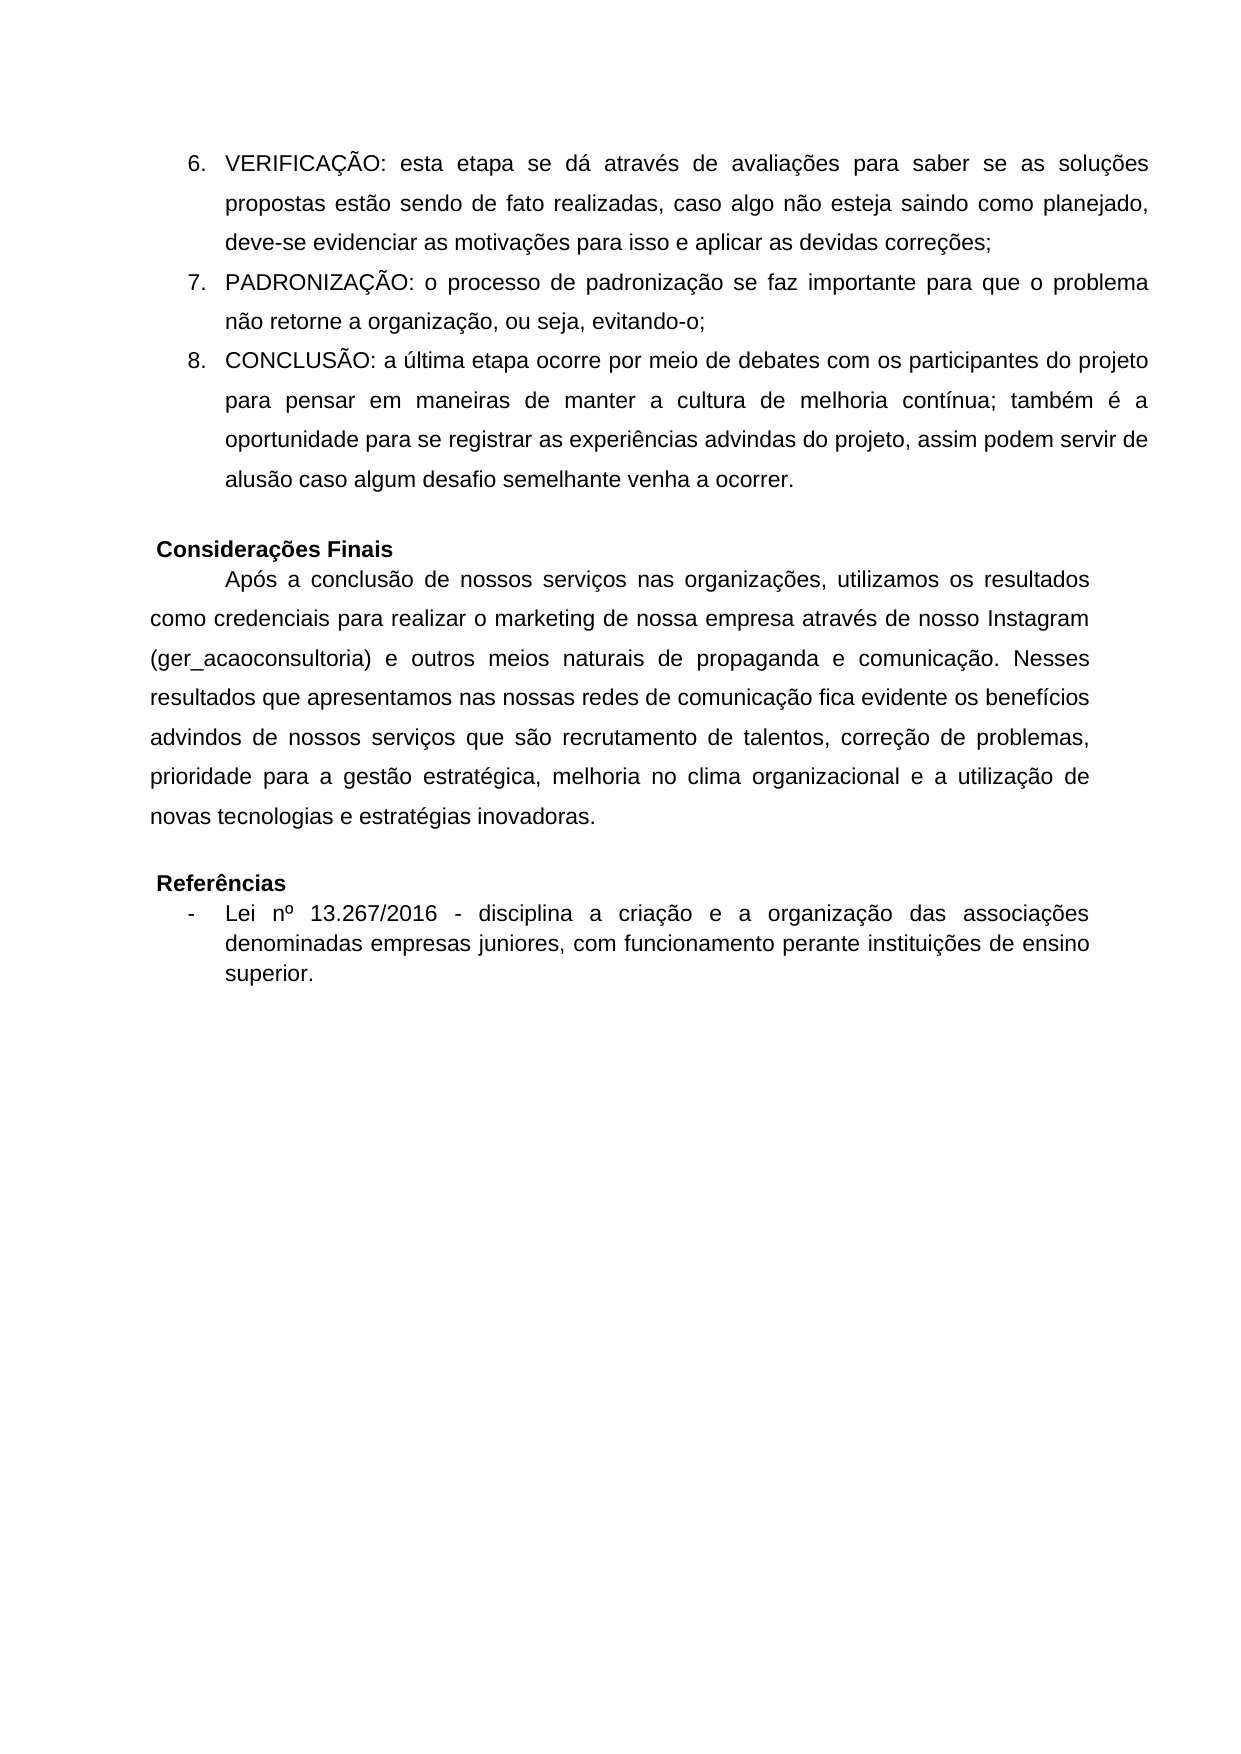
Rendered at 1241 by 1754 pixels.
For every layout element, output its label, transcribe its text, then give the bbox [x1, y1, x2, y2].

list PADRONIZAÇÃO: o processo de padronização se faz importante para que o problema não retorne a organização, ou seja, evitando-o; [187, 268, 1149, 334]
list VERIFICAÇÃO: esta etapa se dá através de avaliações para saber se as soluções propostas estão sendo de fato realizadas, caso algo não esteja saindo como planejado, deve-se evidenciar as motivações para isso e aplicar as devidas correções; [187, 150, 1149, 255]
text Após a conclusão de nossos serviços nas organizações, utilizamos os resultados como credenciais para realizar o marketing de nossa empresa através de nosso Instagram (ger_acaoconsultoria) e outros meios naturais de propaganda e comunicação. Nesses resultados que apresentamos nas nossas redes de comunicação fica evidente os benefícios advindos de nossos serviços que são recrutamento de talentos, correção de problemas, prioridade para a gestão estratégica, melhoria no clima organizacional e a utilização de novas tecnologias e estratégias inovadoras. [150, 566, 1090, 829]
list CONCLUSÃO: a última etapa ocorre por meio de debates com os participantes do projeto para pensar em maneiras de manter a cultura de melhoria contínua; também é a oportunidade para se registrar as experiências advindas do projeto, assim podem servir de alusão caso algum desafio semelhante venha a ocorrer. [187, 347, 1149, 492]
list Lei nº 13.267/2016 - disciplina a criação e a organização das associações denominadas empresas juniores, com funcionamento perante instituições de ensino superior. [187, 900, 1090, 987]
text Considerações Finais [150, 536, 1090, 562]
text Referências [150, 869, 1090, 896]
